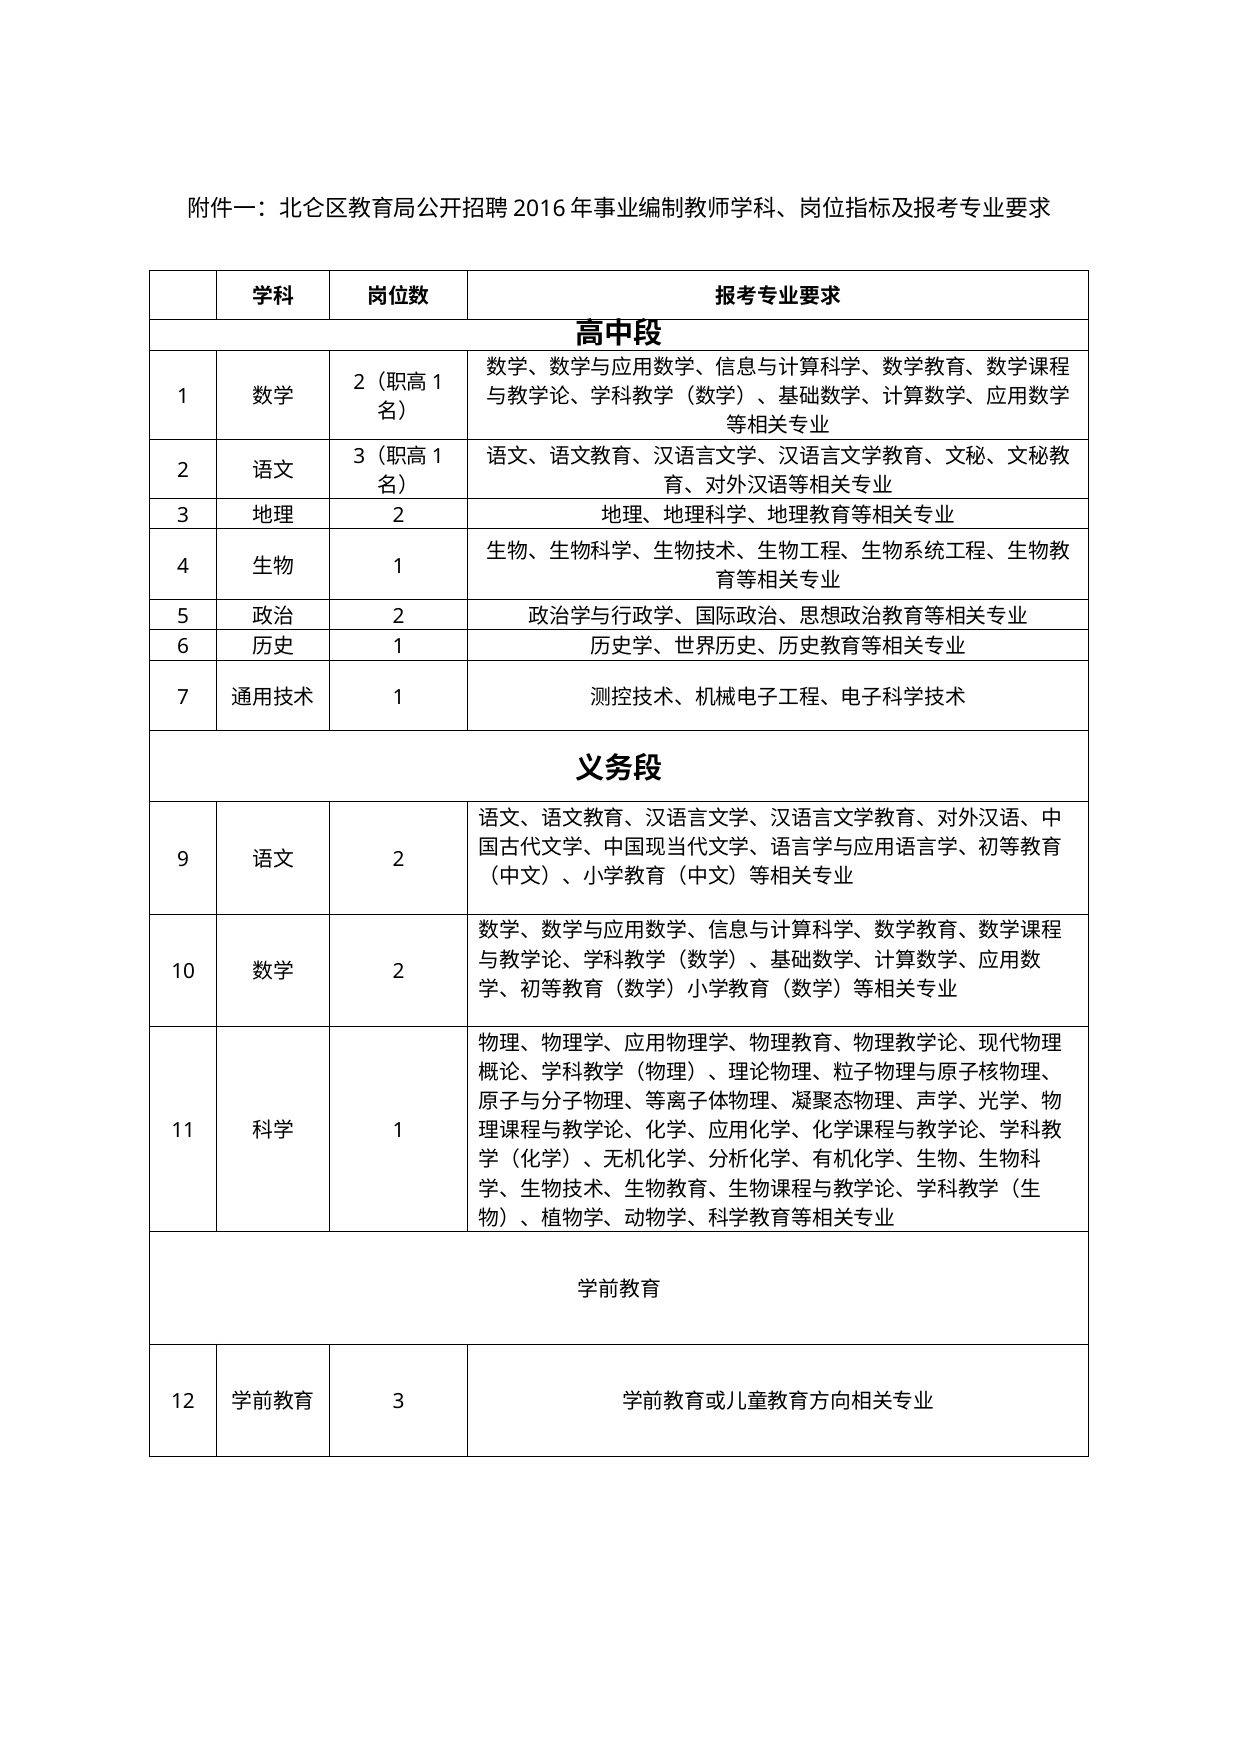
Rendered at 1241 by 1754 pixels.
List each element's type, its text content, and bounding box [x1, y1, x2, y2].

table_cell 3 [150, 499, 216, 528]
table_cell 政治 [217, 600, 329, 629]
table_cell 学前教育 [217, 1345, 329, 1456]
table_cell 10 [150, 915, 216, 1026]
table_cell 语文 [217, 802, 329, 913]
table_header [150, 271, 216, 318]
table_header 学科 [217, 271, 329, 318]
table_cell 语文、语文教育、汉语言文学、汉语言文学教育、文秘、文秘教育、对外汉语等相关专业 [468, 440, 1088, 498]
table_cell 高中段 [150, 320, 1088, 350]
table_cell 2 [330, 600, 467, 629]
table_cell 生物、生物科学、生物技术、生物工程、生物系统工程、生物教育等相关专业 [468, 529, 1088, 599]
table_cell 语文、语文教育、汉语言文学、汉语言文学教育、对外汉语、中国古代文学、中国现当代文学、语言学与应用语言学、初等教育（中文）、小学教育（中文）等相关专业 [468, 802, 1088, 913]
table_header 报考专业要求 [468, 271, 1088, 318]
table_cell 2 [330, 499, 467, 528]
table_cell 11 [150, 1027, 216, 1231]
table_cell 生物 [217, 529, 329, 599]
table_cell 2（职高1名） [330, 351, 467, 439]
table_cell 历史 [217, 630, 329, 659]
table_cell 4 [150, 529, 216, 599]
table_cell 地理 [217, 499, 329, 528]
table_cell 通用技术 [217, 661, 329, 730]
table_cell 3（职高1名） [330, 440, 467, 498]
table_cell 语文 [217, 440, 329, 498]
table_cell 7 [150, 661, 216, 730]
table_cell 测控技术、机械电子工程、电子科学技术 [468, 661, 1088, 730]
table_cell 学前教育或儿童教育方向相关专业 [468, 1345, 1088, 1456]
table_cell 数学、数学与应用数学、信息与计算科学、数学教育、数学课程与教学论、学科教学（数学）、基础数学、计算数学、应用数学、初等教育（数学）小学教育（数学）等相关专业 [468, 915, 1088, 1026]
table_cell 1 [150, 351, 216, 439]
table_cell 地理、地理科学、地理教育等相关专业 [468, 499, 1088, 528]
table_cell 1 [330, 1027, 467, 1231]
table_cell 政治学与行政学、国际政治、思想政治教育等相关专业 [468, 600, 1088, 629]
table_cell 3 [330, 1345, 467, 1456]
table_cell 1 [330, 630, 467, 659]
table_cell 历史学、世界历史、历史教育等相关专业 [468, 630, 1088, 659]
table_cell 1 [330, 661, 467, 730]
table_cell 2 [330, 915, 467, 1026]
table_cell 2 [150, 440, 216, 498]
table_cell 1 [330, 529, 467, 599]
table_cell 12 [150, 1345, 216, 1456]
table_cell 物理、物理学、应用物理学、物理教育、物理教学论、现代物理概论、学科教学（物理）、理论物理、粒子物理与原子核物理、原子与分子物理、等离子体物理、凝聚态物理、声学、光学、物理课程与教学论、化学、应用化学、化学课程与教学论、学科教学（化学）、无机化学、分析化学、有机化学、生物、生物科学、生物技术、生物教育、生物课程与教学论、学科教学（生物）、植物学、动物学、科学教育等相关专业 [468, 1027, 1088, 1231]
table_cell 9 [150, 802, 216, 913]
table_cell 2 [330, 802, 467, 913]
table_cell 学前教育 [150, 1232, 1088, 1343]
table_cell 5 [150, 600, 216, 629]
table_cell 数学 [217, 915, 329, 1026]
table_header 岗位数 [330, 271, 467, 318]
text 附件一：北仑区教育局公开招聘2016年事业编制教师学科、岗位指标及报考专业要求 [187, 174, 1053, 239]
table_cell 义务段 [150, 731, 1088, 801]
table_cell 数学 [217, 351, 329, 439]
table_cell 6 [150, 630, 216, 659]
table_cell 数学、数学与应用数学、信息与计算科学、数学教育、数学课程与教学论、学科教学（数学）、基础数学、计算数学、应用数学等相关专业 [468, 351, 1088, 439]
table_cell 科学 [217, 1027, 329, 1231]
